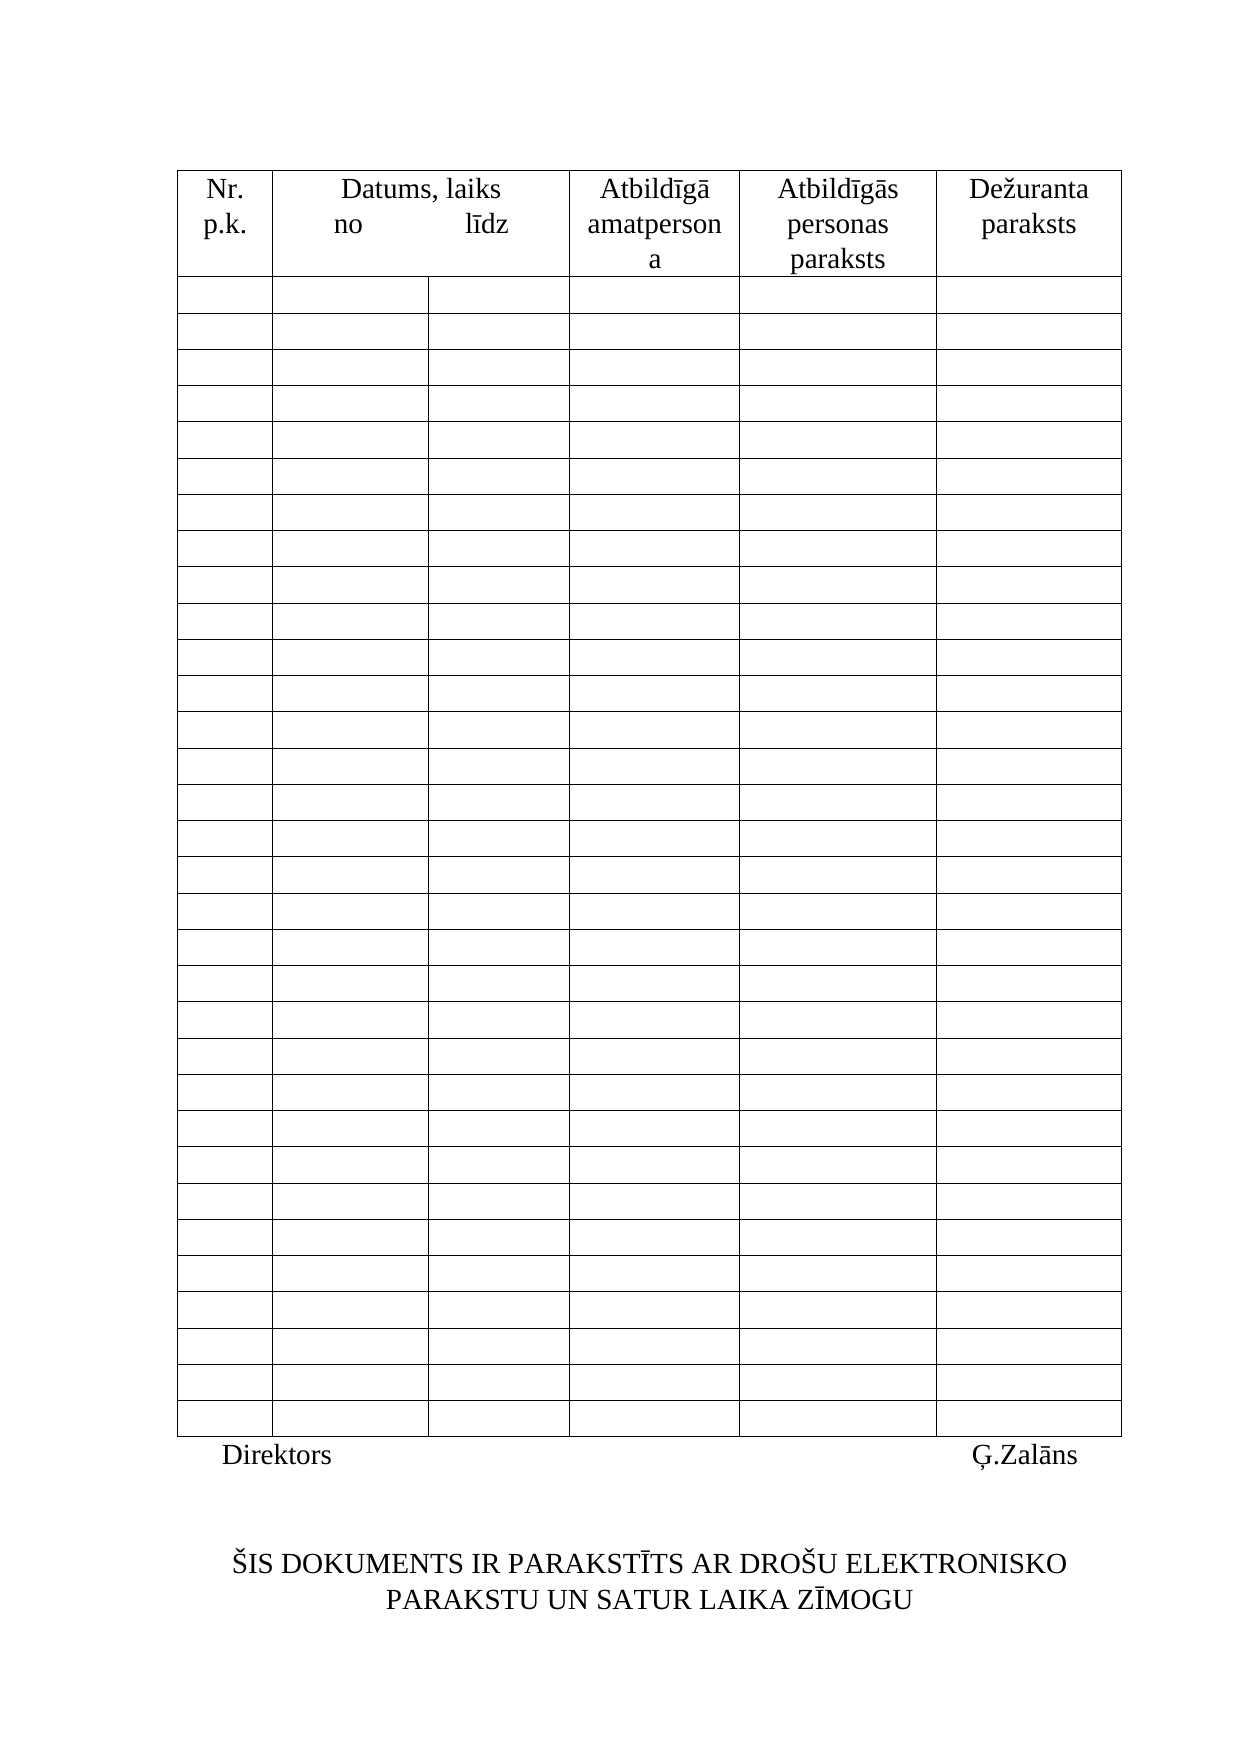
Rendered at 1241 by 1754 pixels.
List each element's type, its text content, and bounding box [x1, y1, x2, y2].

table_cell [429, 1256, 569, 1291]
table_cell [570, 640, 739, 675]
table_cell [570, 676, 739, 711]
table_cell [273, 821, 428, 856]
table_cell [740, 1075, 936, 1110]
table_cell [740, 1002, 936, 1037]
table_cell [740, 821, 936, 856]
table_cell [273, 640, 428, 675]
table_cell [937, 676, 1121, 711]
table_cell [740, 857, 936, 892]
table_cell [740, 785, 936, 820]
table_cell [273, 1292, 428, 1327]
table_cell [570, 894, 739, 929]
table_cell [937, 1292, 1121, 1327]
table_cell [429, 640, 569, 675]
table_cell [429, 495, 569, 530]
table_cell [273, 1365, 428, 1400]
table_cell [570, 930, 739, 965]
table_cell [273, 1220, 428, 1255]
table_cell [937, 386, 1121, 421]
table_cell [937, 640, 1121, 675]
table_cell [740, 314, 936, 349]
table_cell [178, 894, 272, 929]
table_cell [937, 966, 1121, 1001]
table_cell [937, 785, 1121, 820]
table_cell [273, 604, 428, 639]
table_cell [429, 821, 569, 856]
table_cell [570, 785, 739, 820]
table_cell [429, 749, 569, 784]
table_header Nr. p.k. [178, 171, 272, 276]
table_cell [178, 676, 272, 711]
table_cell [740, 712, 936, 747]
table_cell [740, 640, 936, 675]
table_cell [273, 894, 428, 929]
table_cell [178, 1365, 272, 1400]
table_cell [740, 930, 936, 965]
table_cell [178, 712, 272, 747]
table_cell [429, 1039, 569, 1074]
table_header Atbildīgā amatpersona [570, 171, 739, 276]
table_cell [429, 1220, 569, 1255]
table_cell [937, 604, 1121, 639]
table_cell [570, 712, 739, 747]
table_cell [740, 531, 936, 566]
table_cell [570, 1256, 739, 1291]
table_cell [429, 386, 569, 421]
table_cell [570, 422, 739, 457]
table_cell [178, 1220, 272, 1255]
table_cell [570, 1147, 739, 1182]
table_cell [570, 495, 739, 530]
table_cell [273, 676, 428, 711]
table_cell [570, 1329, 739, 1364]
table_cell [570, 1292, 739, 1327]
table_cell [178, 930, 272, 965]
table_cell [429, 277, 569, 312]
table_cell [740, 604, 936, 639]
table_cell [273, 314, 428, 349]
table_cell [570, 1075, 739, 1110]
table_cell [178, 567, 272, 602]
table_cell [429, 567, 569, 602]
table_cell [429, 350, 569, 385]
table_cell [740, 1401, 936, 1436]
table_cell [570, 1401, 739, 1436]
table_cell [178, 531, 272, 566]
table_cell [429, 422, 569, 457]
table_cell [178, 1002, 272, 1037]
table_cell [178, 1329, 272, 1364]
table_cell [570, 1111, 739, 1146]
table_cell [570, 386, 739, 421]
table_cell [937, 350, 1121, 385]
table_cell [178, 1401, 272, 1436]
table_cell [740, 749, 936, 784]
table_cell [178, 857, 272, 892]
table_cell [273, 1039, 428, 1074]
table_cell [740, 277, 936, 312]
table_cell [429, 1329, 569, 1364]
table_cell [273, 1256, 428, 1291]
table_cell [937, 531, 1121, 566]
table_cell [178, 495, 272, 530]
table_cell [937, 712, 1121, 747]
text ŠIS DOKUMENTS IR PARAKSTĪTS AR DROŠU ELEKTRONISKO PARAKSTU UN SATUR LAIKA ZĪMOGU [177, 1546, 1122, 1615]
table_cell [178, 386, 272, 421]
table_cell [740, 1220, 936, 1255]
table_cell [429, 1401, 569, 1436]
table_cell [937, 821, 1121, 856]
table_cell [740, 1292, 936, 1327]
table_cell [429, 1147, 569, 1182]
table_cell [273, 277, 428, 312]
table_cell [178, 966, 272, 1001]
table_cell [273, 785, 428, 820]
table_cell [178, 604, 272, 639]
table_cell [937, 1220, 1121, 1255]
table_cell [937, 1365, 1121, 1400]
table_cell [937, 894, 1121, 929]
table_cell [178, 821, 272, 856]
table_cell [937, 1401, 1121, 1436]
table_cell [178, 1184, 272, 1219]
table_cell [273, 1075, 428, 1110]
table_cell [429, 1002, 569, 1037]
table_cell [273, 495, 428, 530]
table_cell [740, 1147, 936, 1182]
table_cell [273, 857, 428, 892]
table_cell [570, 966, 739, 1001]
table_cell [740, 350, 936, 385]
table_cell [429, 676, 569, 711]
table_cell [740, 894, 936, 929]
table_cell [429, 857, 569, 892]
table_cell [570, 350, 739, 385]
table_cell [570, 1039, 739, 1074]
table_cell [273, 567, 428, 602]
table_cell [570, 821, 739, 856]
table_cell [273, 1184, 428, 1219]
table_cell [740, 459, 936, 494]
table_cell [178, 422, 272, 457]
table_cell [178, 1256, 272, 1291]
table_cell [429, 531, 569, 566]
table_cell [570, 567, 739, 602]
table_cell [273, 1329, 428, 1364]
table_cell [937, 314, 1121, 349]
table_cell [740, 386, 936, 421]
table_cell [178, 749, 272, 784]
table_cell [937, 930, 1121, 965]
table_cell [178, 1111, 272, 1146]
table_header Atbildīgās personas paraksts [740, 171, 936, 276]
table_cell [740, 1329, 936, 1364]
table_cell [429, 459, 569, 494]
table_cell [740, 422, 936, 457]
table_cell [570, 277, 739, 312]
table_cell [937, 1329, 1121, 1364]
table_cell [429, 1365, 569, 1400]
table_cell [178, 277, 272, 312]
table_cell [740, 966, 936, 1001]
table_cell [937, 1111, 1121, 1146]
table_cell [273, 386, 428, 421]
table_cell [273, 1111, 428, 1146]
text Direktors Ģ.Zalāns [177, 1437, 1122, 1471]
table_cell [273, 1147, 428, 1182]
table_cell [570, 1184, 739, 1219]
table_cell [429, 1184, 569, 1219]
table_cell [937, 495, 1121, 530]
table_cell [429, 966, 569, 1001]
table_cell [429, 314, 569, 349]
table_cell [937, 277, 1121, 312]
table_header Dežuranta paraksts [937, 171, 1121, 276]
table_cell [429, 1075, 569, 1110]
table_cell [570, 1365, 739, 1400]
table_cell [570, 857, 739, 892]
table_cell [429, 604, 569, 639]
table_cell [273, 1002, 428, 1037]
table_cell [273, 1401, 428, 1436]
table_cell [937, 749, 1121, 784]
table_cell [570, 531, 739, 566]
table_cell [178, 640, 272, 675]
table_cell [429, 712, 569, 747]
table_cell [429, 894, 569, 929]
table_cell [273, 422, 428, 457]
table_cell [740, 1039, 936, 1074]
table_cell [273, 350, 428, 385]
table_cell [937, 1147, 1121, 1182]
table_cell [570, 749, 739, 784]
table_cell [178, 459, 272, 494]
table_cell [570, 1220, 739, 1255]
table_cell [178, 314, 272, 349]
table_cell [937, 1184, 1121, 1219]
table_cell [740, 1256, 936, 1291]
table_cell [429, 1111, 569, 1146]
table_cell [937, 857, 1121, 892]
table_cell [937, 422, 1121, 457]
table_cell [740, 676, 936, 711]
table_cell [937, 1039, 1121, 1074]
table_cell [740, 1365, 936, 1400]
table_cell [570, 459, 739, 494]
table_cell [178, 785, 272, 820]
table_cell [937, 1075, 1121, 1110]
table_cell [937, 567, 1121, 602]
table_cell [570, 1002, 739, 1037]
table_cell [937, 1002, 1121, 1037]
table_cell [273, 930, 428, 965]
table_cell [740, 567, 936, 602]
table_cell [273, 749, 428, 784]
table_cell [178, 1075, 272, 1110]
table_header Datums, laiks no līdz [273, 171, 569, 276]
table_cell [178, 350, 272, 385]
table_cell [178, 1292, 272, 1327]
table_cell [273, 531, 428, 566]
table_cell [937, 1256, 1121, 1291]
table_cell [570, 604, 739, 639]
table_cell [740, 1184, 936, 1219]
table_cell [273, 459, 428, 494]
table_cell [429, 930, 569, 965]
table_cell [740, 1111, 936, 1146]
table_cell [937, 459, 1121, 494]
table_cell [178, 1039, 272, 1074]
table_cell [429, 1292, 569, 1327]
table_cell [429, 785, 569, 820]
table_cell [273, 712, 428, 747]
table_cell [178, 1147, 272, 1182]
table_cell [570, 314, 739, 349]
table_cell [273, 966, 428, 1001]
table_cell [740, 495, 936, 530]
